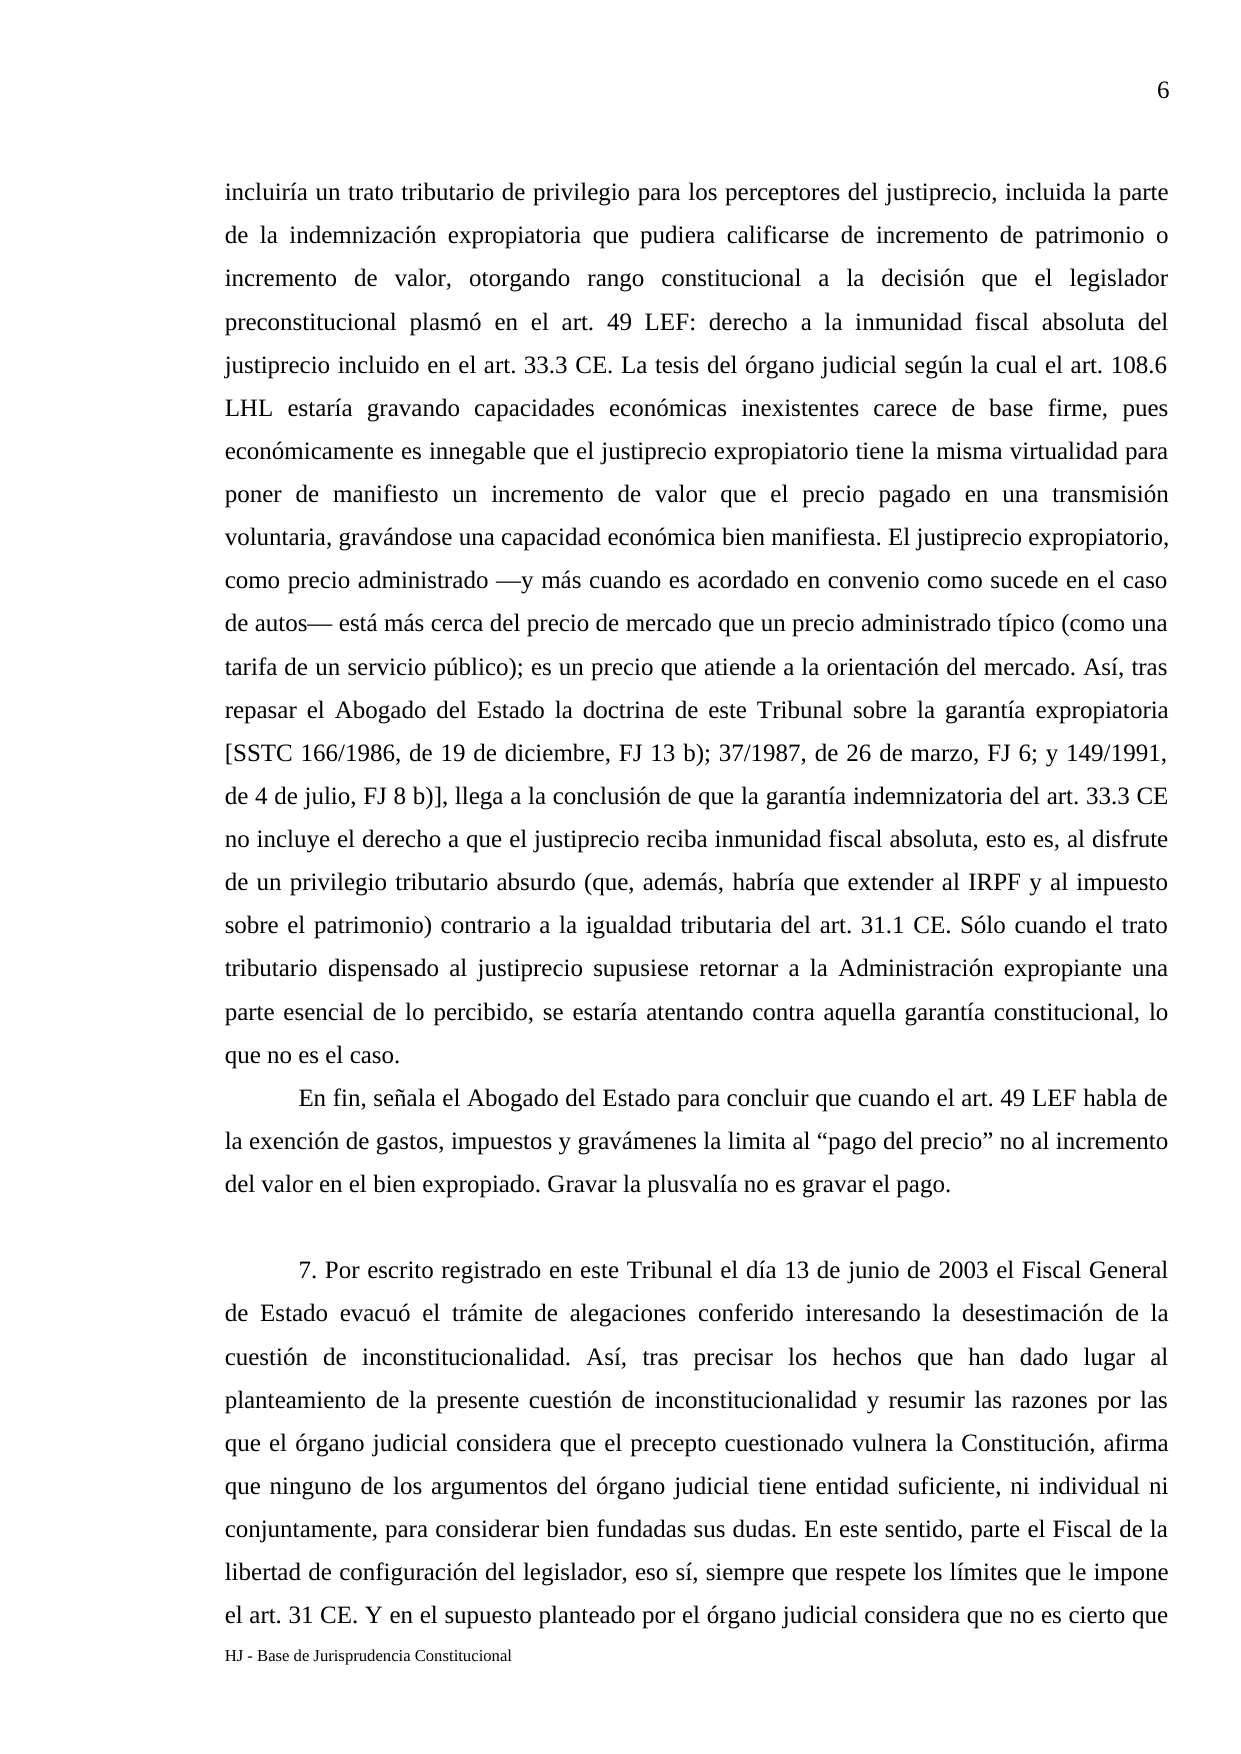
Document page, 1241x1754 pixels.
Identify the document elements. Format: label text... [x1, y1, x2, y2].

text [224, 1255, 1169, 1629]
text En fin, señala el Abogado del Estado para concluir que cuando el art. 49 LEF habla de la exención de gastos, impuestos y gravámenes la limita al “pago del precio” no al incremento del valor en el bien expropiado. Gravar la plusvalía no es gravar el pago. [224, 1083, 1169, 1198]
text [224, 177, 1169, 1068]
